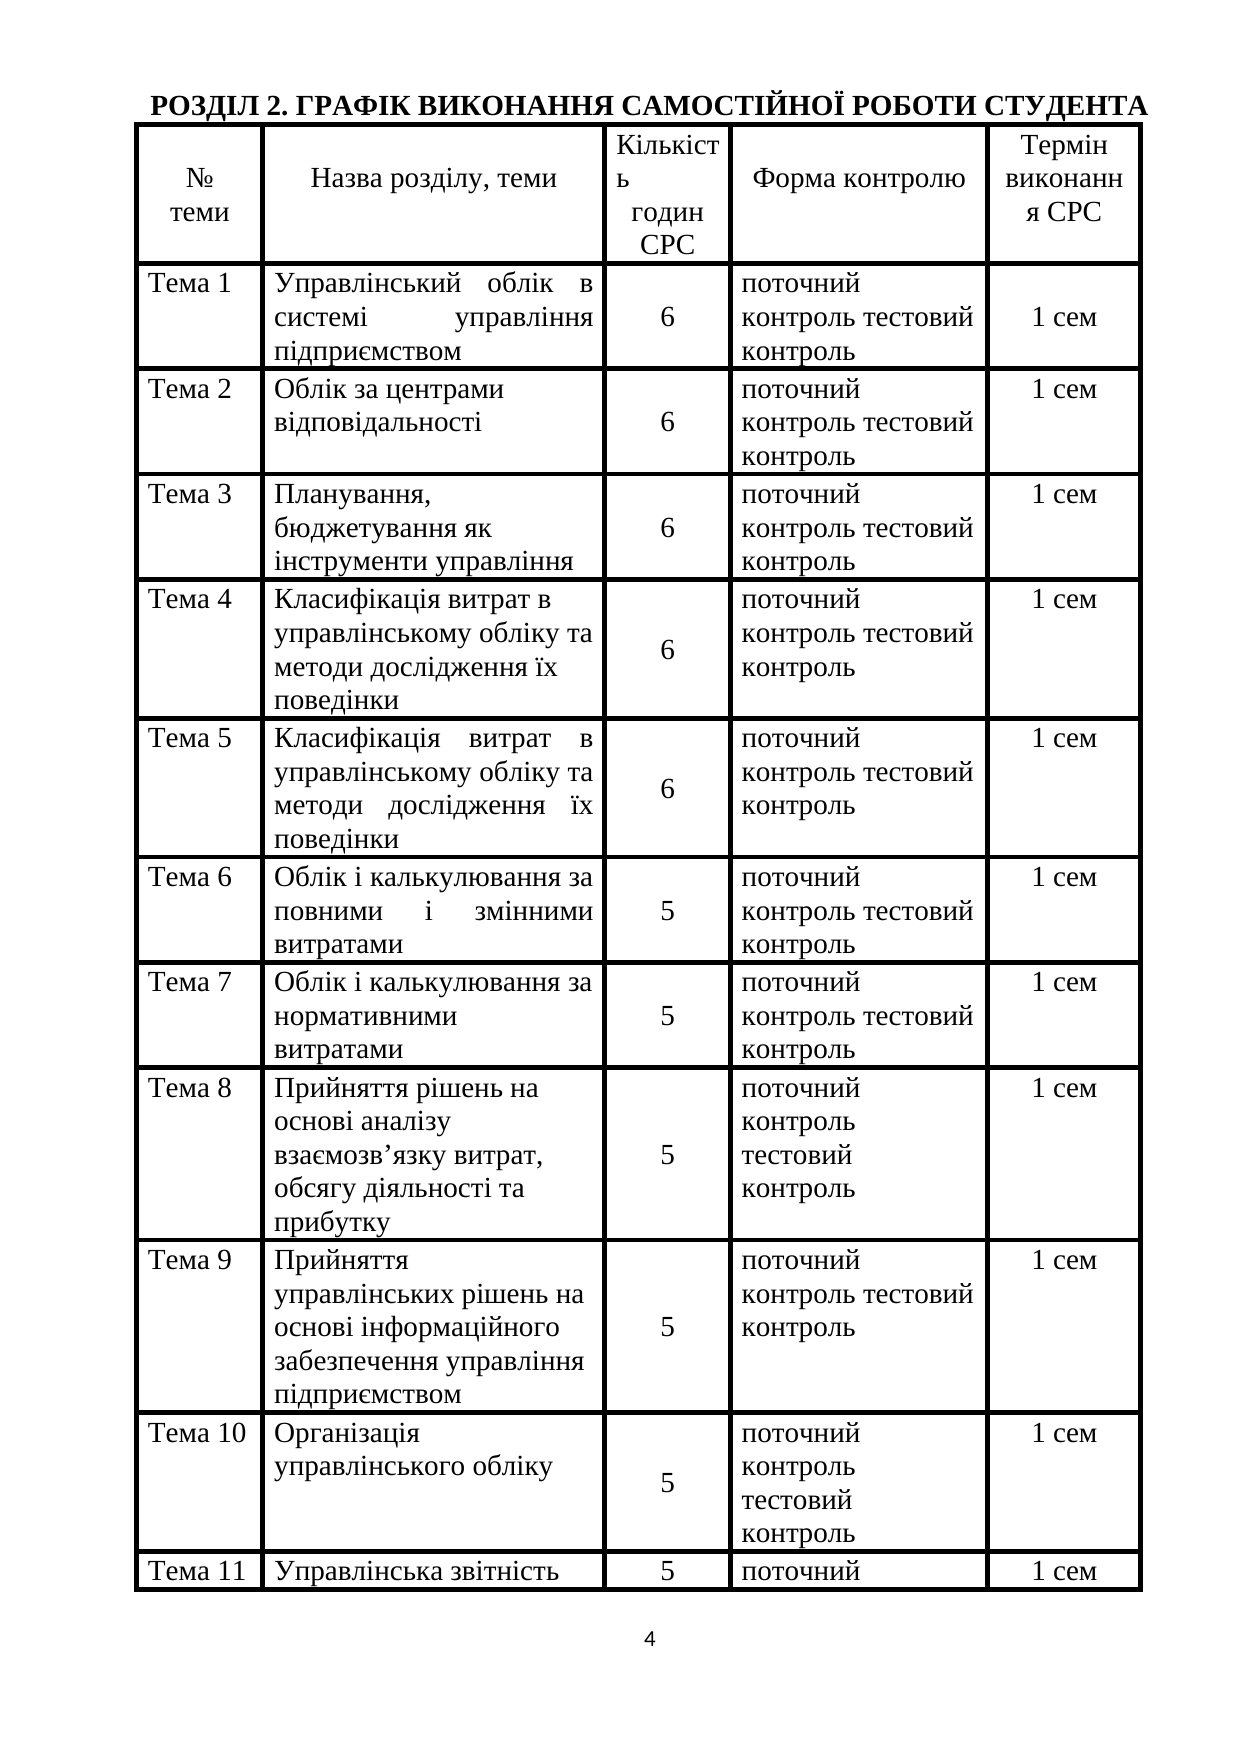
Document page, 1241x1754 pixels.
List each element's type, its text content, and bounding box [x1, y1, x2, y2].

table_cell 1 сем [990, 582, 1138, 716]
table_cell Тема 10 [139, 1415, 260, 1549]
table_cell Управлінський облік в системі управління підприємством [265, 266, 602, 366]
table_cell 1 сем [990, 1242, 1138, 1410]
table_cell 6 [607, 721, 728, 854]
table_cell 5 [607, 1554, 728, 1587]
table_cell 1 сем [990, 1070, 1138, 1238]
table_cell 6 [607, 371, 728, 472]
table_cell 1 сем [990, 859, 1138, 960]
table_cell Тема 1 [139, 266, 260, 366]
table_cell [265, 1554, 602, 1587]
table_cell 6 [607, 476, 728, 577]
table_cell поточний контроль тестовий контроль [733, 859, 985, 960]
table_header Кількість годин СРС [607, 127, 728, 261]
table_cell 6 [607, 266, 728, 366]
table_cell 5 [607, 1415, 728, 1549]
table_cell 1 сем [990, 1415, 1138, 1549]
table_cell 1 сем [990, 1554, 1138, 1587]
table_cell поточний контроль тестовий контроль [733, 1070, 985, 1238]
table_cell 5 [607, 859, 728, 960]
table_cell 5 [607, 1070, 728, 1238]
table_cell Тема 11 [139, 1554, 260, 1587]
table_cell 5 [607, 965, 728, 1065]
table_cell 1 сем [990, 476, 1138, 577]
table_cell 1 сем [990, 266, 1138, 366]
table_cell Тема 4 [139, 582, 260, 716]
table_cell 1 сем [990, 965, 1138, 1065]
table_cell Облік за центрами відповідальності [265, 371, 602, 472]
table_cell поточний контроль тестовий контроль [733, 266, 985, 366]
table_header Назва розділу, теми [265, 127, 602, 261]
table_header Термін виконання СРС [990, 127, 1138, 261]
table_cell поточний контроль тестовий контроль [733, 721, 985, 854]
table_cell Прийняття управлінських рішень на основі інформаційного забезпечення управління підприємством [265, 1242, 602, 1410]
table_cell Тема 2 [139, 371, 260, 472]
table_cell поточний контроль тестовий контроль [733, 965, 985, 1065]
table_cell 1 сем [990, 721, 1138, 854]
table_cell Тема 7 [139, 965, 260, 1065]
table_cell 1 сем [990, 371, 1138, 472]
table_cell поточний контроль тестовий контроль [733, 582, 985, 716]
table_cell Тема 5 [139, 721, 260, 854]
table_cell Тема 3 [139, 476, 260, 577]
table_header Форма контролю [733, 127, 985, 261]
table_cell Тема 9 [139, 1242, 260, 1410]
table_cell Тема 6 [139, 859, 260, 960]
table_cell Класифікація витрат в управлінському обліку та методи дослідження їх поведінки [265, 721, 602, 854]
table_cell поточний контроль тестовий контроль [733, 371, 985, 472]
table_cell Планування, бюджетування як інструменти управління [265, 476, 602, 577]
table_cell Організація управлінського обліку [265, 1415, 602, 1549]
table_cell Прийняття рішень на основі аналізу взаємозв’язку витрат, обсягу діяльності та прибутку [265, 1070, 602, 1238]
table_cell 5 [607, 1242, 728, 1410]
table_cell 6 [607, 582, 728, 716]
table_cell Облік і калькулювання за повними і змінними витратами [265, 859, 602, 960]
text РОЗДІЛ 2. ГРАФІК ВИКОНАННЯ САМОСТІЙНОЇ РОБОТИ СТУДЕНТА [148, 88, 1152, 122]
table_cell поточний контроль тестовий контроль [733, 1242, 985, 1410]
table_cell Тема 8 [139, 1070, 260, 1238]
table_header № теми [139, 127, 260, 261]
table_cell Класифікація витрат в управлінському обліку та методи дослідження їх поведінки [265, 582, 602, 716]
table_cell Облік і калькулювання за нормативними витратами [265, 965, 602, 1065]
table_cell поточний контроль тестовий контроль [733, 1415, 985, 1549]
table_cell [733, 1554, 985, 1587]
table_cell поточний контроль тестовий контроль [733, 476, 985, 577]
